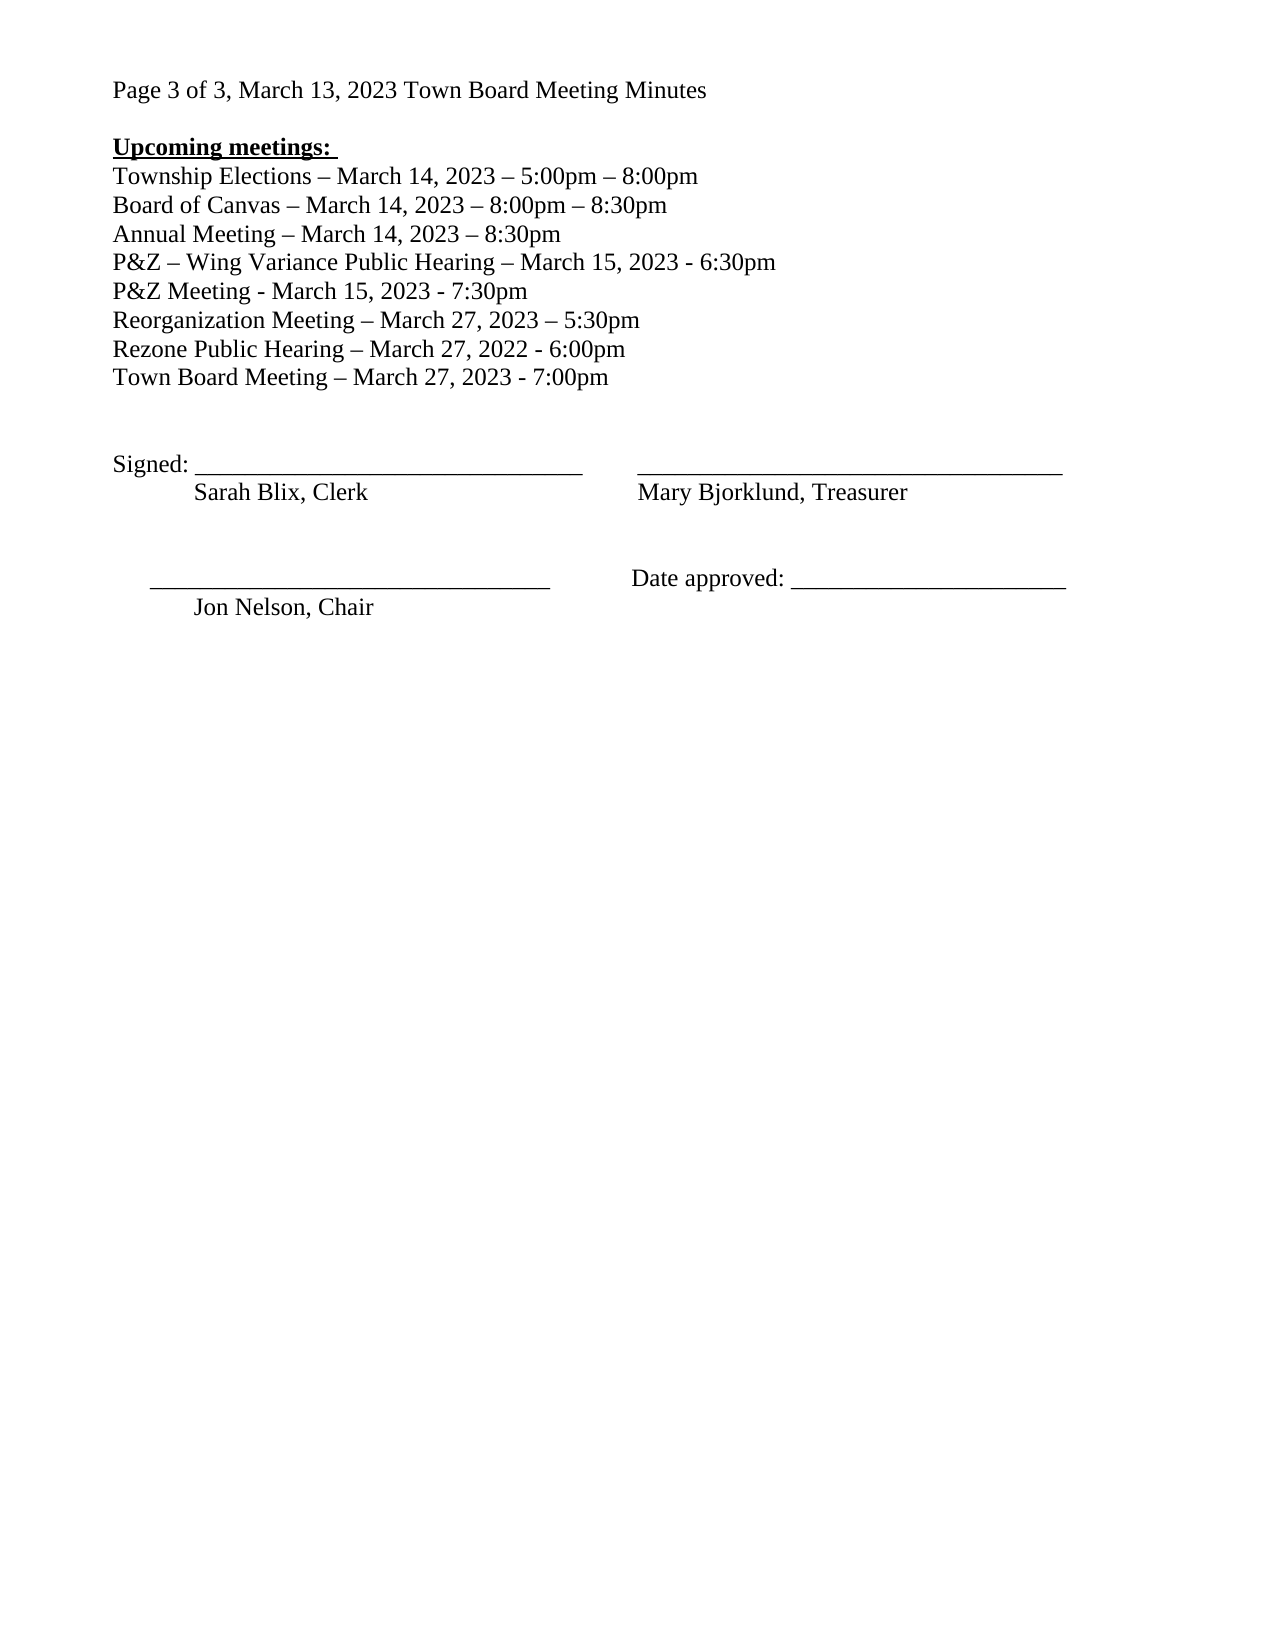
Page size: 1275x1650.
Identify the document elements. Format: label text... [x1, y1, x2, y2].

text Annual Meeting – March 14, 2023 – 8:30pm [112, 219, 1162, 247]
text Town Board Meeting – March 27, 2023 - 7:00pm [112, 362, 1162, 391]
text Upcoming meetings: [112, 132, 1162, 161]
text P&Z – Wing Variance Public Hearing – March 15, 2023 - 6:30pm [112, 247, 1162, 276]
text Township Elections – March 14, 2023 – 5:00pm – 8:00pm [112, 161, 1162, 190]
text Signed: _______________________________ __________________________________ [112, 449, 1162, 477]
text Rezone Public Hearing – March 27, 2022 - 6:00pm [112, 334, 1162, 362]
text Page 3 of 3, March 13, 2023 Town Board Meeting Minutes [112, 75, 1162, 104]
text P&Z Meeting - March 15, 2023 - 7:30pm [112, 276, 1162, 305]
text ________________________________ Date approved: ______________________ [112, 563, 1162, 592]
text Reorganization Meeting – March 27, 2023 – 5:30pm [112, 305, 1162, 334]
text Jon Nelson, Chair [112, 592, 1162, 621]
text Sarah Blix, Clerk Mary Bjorklund, Treasurer [112, 477, 1162, 506]
text Board of Canvas – March 14, 2023 – 8:00pm – 8:30pm [112, 190, 1162, 219]
